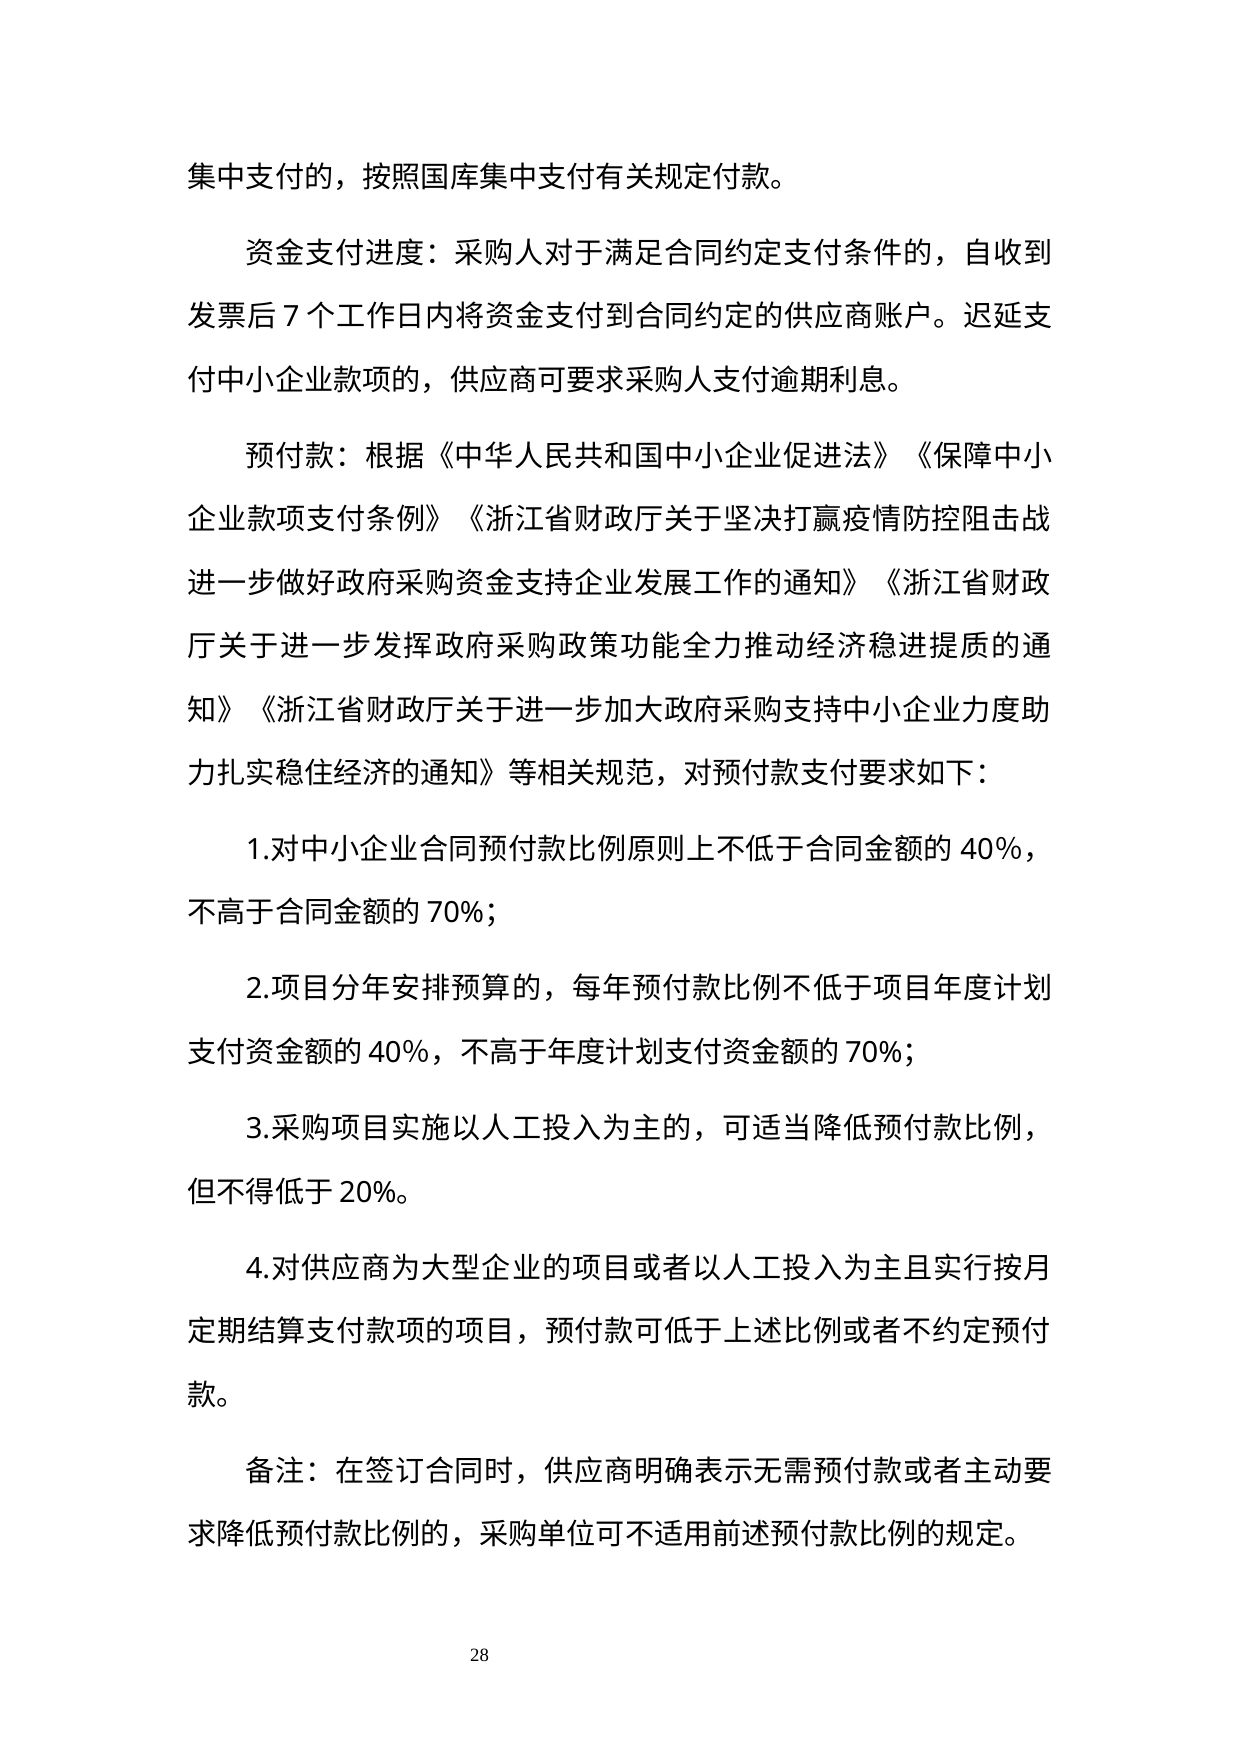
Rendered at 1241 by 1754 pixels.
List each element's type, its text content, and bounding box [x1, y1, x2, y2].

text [187, 153, 1053, 196]
text 资金支付进度：采购人对于满足合同约定支付条件的，自收到发票后7个工作日内将资金支付到合同约定的供应商账户。迟延支付中小企业款项的，供应商可要求采购人支付逾期利息。 [187, 229, 1053, 399]
text 1.对中小企业合同预付款比例原则上不低于合同金额的40％，不高于合同金额的70%； [187, 826, 1053, 931]
text 3.采购项目实施以人工投入为主的，可适当降低预付款比例，但不得低于20%。 [187, 1105, 1053, 1211]
text 预付款：根据《中华人民共和国中小企业促进法》《保障中小企业款项支付条例》《浙江省财政厅关于坚决打赢疫情防控阻击战进一步做好政府采购资金支持企业发展工作的通知》《浙江省财政厅关于进一步发挥政府采购政策功能全力推动经济稳进提质的通知》《浙江省财政厅关于进一步加大政府采购支持中小企业力度助力扎实稳住经济的通知》等相关规范，对预付款支付要求如下： [187, 432, 1053, 792]
text 2.项目分年安排预算的，每年预付款比例不低于项目年度计划支付资金额的40％，不高于年度计划支付资金额的70%； [187, 965, 1053, 1071]
text 4.对供应商为大型企业的项目或者以人工投入为主且实行按月定期结算支付款项的项目，预付款可低于上述比例或者不约定预付款。 [187, 1244, 1053, 1413]
text 备注：在签订合同时，供应商明确表示无需预付款或者主动要求降低预付款比例的，采购单位可不适用前述预付款比例的规定。 [187, 1447, 1053, 1553]
